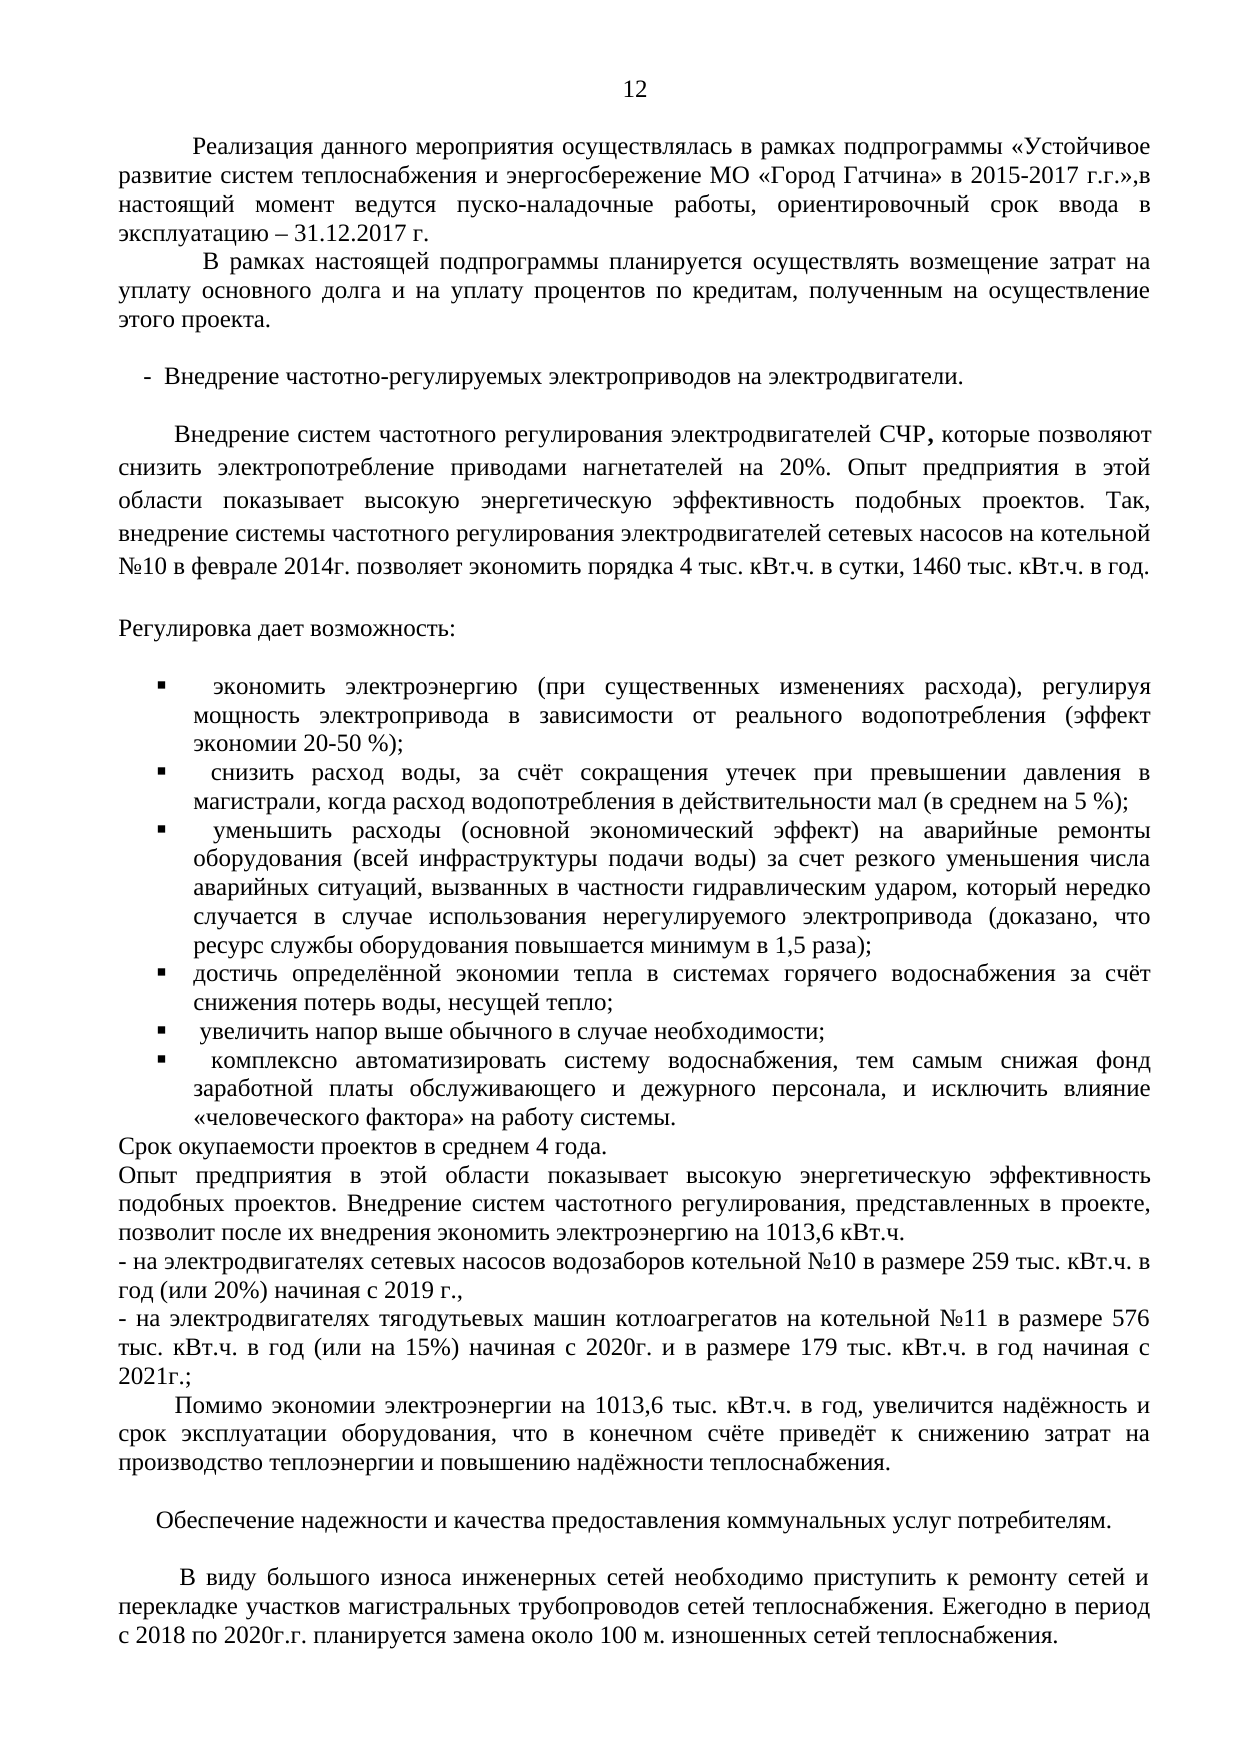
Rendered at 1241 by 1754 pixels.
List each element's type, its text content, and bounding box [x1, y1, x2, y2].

text - Внедрение частотно-регулируемых электроприводов на электродвигатели. [118, 361, 1152, 390]
list комплексно автоматизировать систему водоснабжения, тем самым снижая фонд заработной платы обслуживающего и дежурного персонала, и исключить влияние «человеческого фактора» на работу системы. [156, 1045, 1152, 1131]
list достичь определённой экономии тепла в системах горячего водоснабжения за счёт снижения потерь воды, несущей тепло; [156, 958, 1152, 1016]
text В виду большого износа инженерных сетей необходимо приступить к ремонту сетей и перекладке участков магистральных трубопроводов сетей теплоснабжения. Ежегодно в период с 2018 по 2020г.г. планируется замена около 100 м. изношенных сетей теплоснабжения. [118, 1562, 1152, 1648]
list уменьшить расходы (основной экономический эффект) на аварийные ремонты оборудования (всей инфраструктуры подачи воды) за счет резкого уменьшения числа аварийных ситуаций, вызванных в частности гидравлическим ударом, который нередко случается в случае использования нерегулируемого электропривода (доказано, что ресурс службы оборудования повышается минимум в 1,5 раза); [156, 815, 1152, 958]
text Опыт предприятия в этой области показывает высокую энергетическую эффективность подобных проектов. Внедрение систем частотного регулирования, представленных в проекте, позволит после их внедрения экономить электроэнергию на 1013,6 кВт.ч. [118, 1160, 1152, 1246]
list Реализация данного мероприятия осуществлялась в рамках подпрограммы «Устойчивое развитие систем теплоснабжения и энергосбережение МО «Город Гатчина» в 2015-2017 г.г.»,в настоящий момент ведутся пуско-наладочные работы, ориентировочный срок ввода в эксплуатацию – 31.12.2017 г. [118, 131, 1152, 246]
list снизить расход воды, за счёт сокращения утечек при превышении давления в магистрали, когда расход водопотребления в действительности мал (в среднем на 5 %); [156, 757, 1152, 815]
text Срок окупаемости проектов в среднем 4 года. [118, 1131, 1152, 1160]
text - на электродвигателях тягодутьевых машин котлоагрегатов на котельной №11 в размере 576 тыс. кВт.ч. в год (или на 15%) начиная с 2020г. и в размере 179 тыс. кВт.ч. в год начиная с 2021г.; [118, 1303, 1152, 1390]
text Регулировка дает возможность: [118, 613, 1152, 642]
list экономить электроэнергию (при существенных изменениях расхода), регулируя мощность электропривода в зависимости от реального водопотребления (эффект экономии 20-50 %); [156, 671, 1152, 757]
text Помимо экономии электроэнергии на 1013,6 тыс. кВт.ч. в год, увеличится надёжность и срок эксплуатации оборудования, что в конечном счёте приведёт к снижению затрат на производство теплоэнергии и повышению надёжности теплоснабжения. [118, 1390, 1152, 1476]
list В рамках настоящей подпрограммы планируется осуществлять возмещение затрат на уплату основного долга и на уплату процентов по кредитам, полученным на осуществление этого проекта. [118, 246, 1152, 333]
text - на электродвигателях сетевых насосов водозаборов котельной №10 в размере 259 тыс. кВт.ч. в год (или 20%) начиная с 2019 г., [118, 1246, 1152, 1303]
text Внедрение систем частотного регулирования электродвигателей СЧР, которые позволяют снизить электропотребление приводами нагнетателей на 20%. Опыт предприятия в этой области показывает высокую энергетическую эффективность подобных проектов. Так, внедрение системы частотного регулирования электродвигателей сетевых насосов на котельной №10 в феврале 2014г. позволяет экономить порядка 4 тыс. кВт.ч. в сутки, 1460 тыс. кВт.ч. в год. [118, 419, 1152, 580]
list увеличить напор выше обычного в случае необходимости; [156, 1016, 1152, 1045]
text Обеспечение надежности и качества предоставления коммунальных услуг потребителям. [156, 1505, 1152, 1533]
